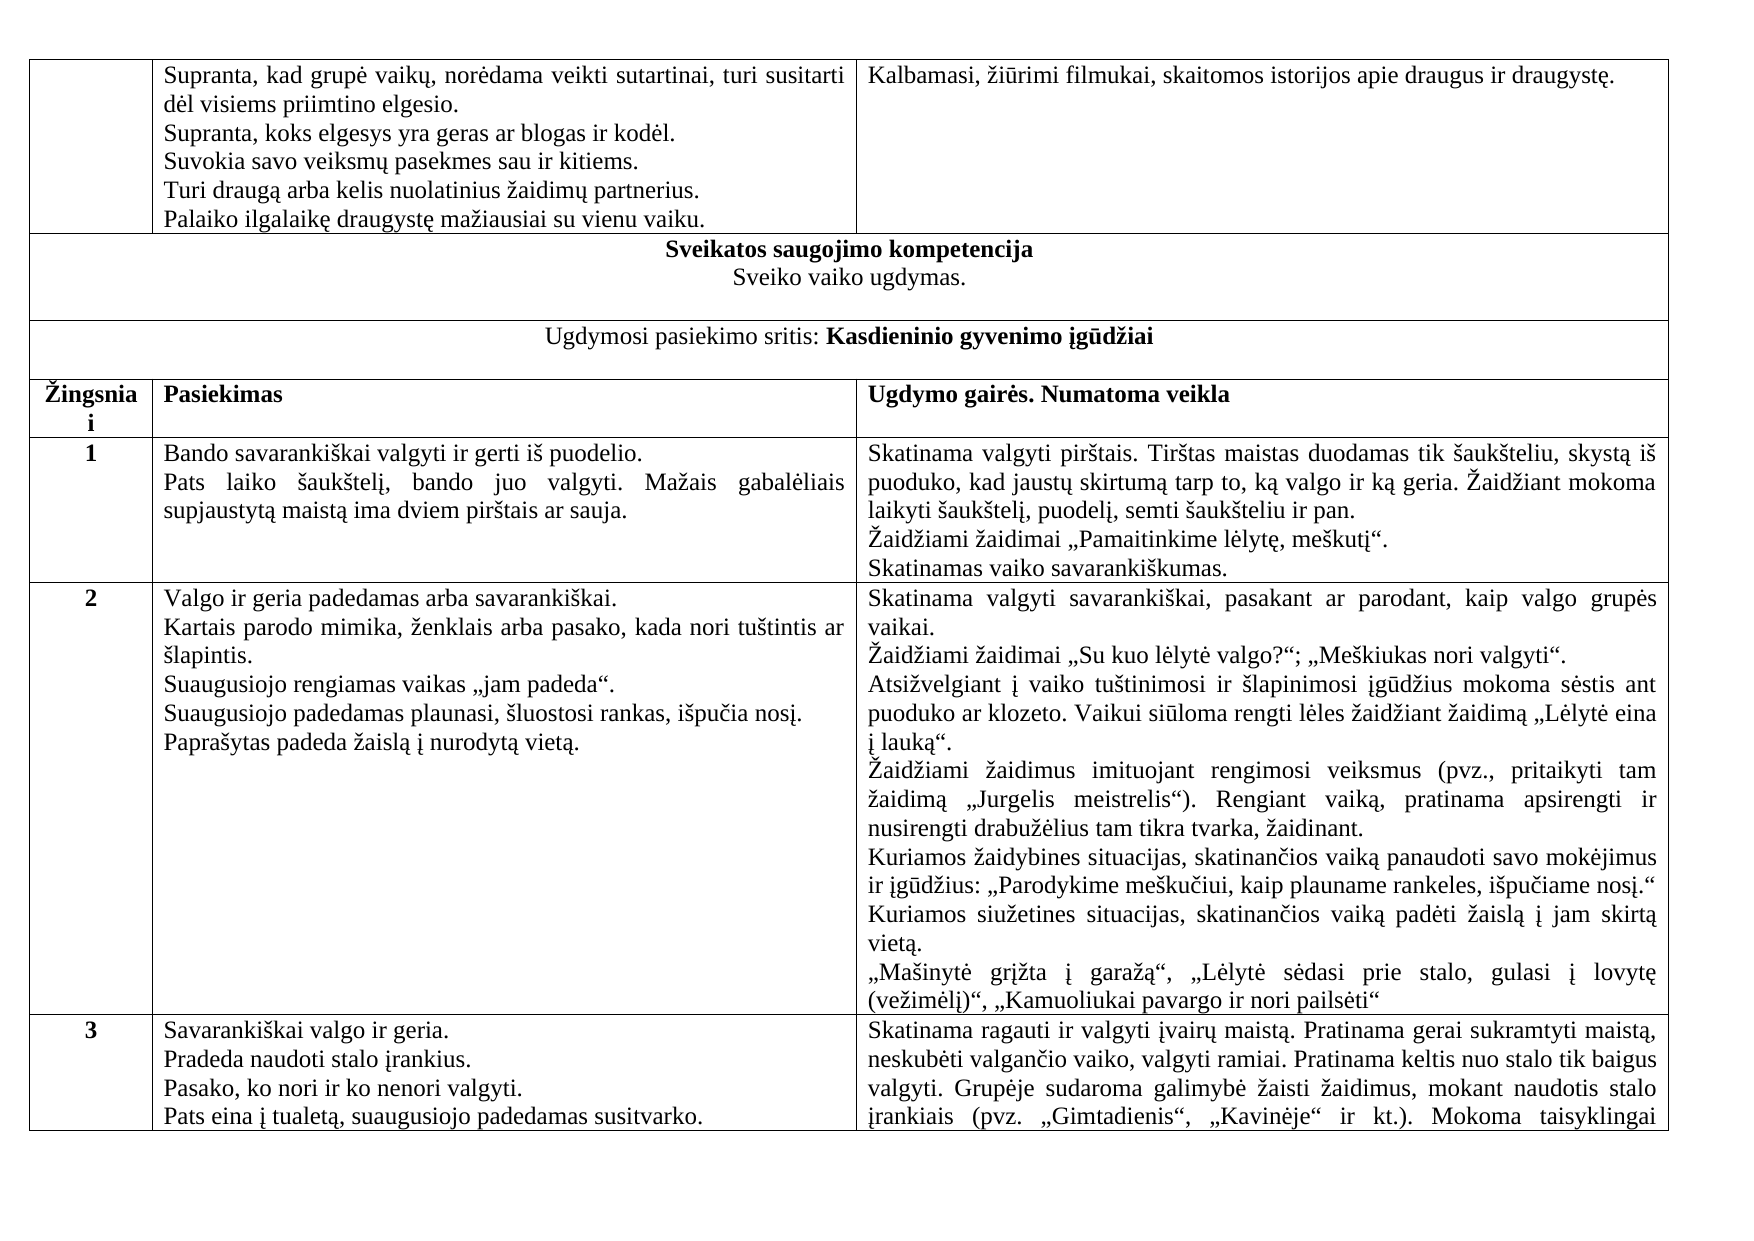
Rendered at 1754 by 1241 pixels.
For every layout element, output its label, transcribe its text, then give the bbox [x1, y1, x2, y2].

table_cell Pasiekimas [153, 380, 856, 437]
table_cell 1 [30, 438, 152, 582]
table_cell Žingsniai [30, 380, 152, 437]
table_cell Valgo ir geria padedamas arba savarankiškai. Kartais parodo mimika, ženklais arba pasako, kada nori tuštintis ar šlapintis. Suaugusiojo rengiamas vaikas „jam padeda“. Suaugusiojo padedamas plaunasi, šluostosi rankas, išpučia nosį. Paprašytas padeda žaislą į nurodytą vietą. [153, 583, 856, 1014]
table_cell Skatinama valgyti pirštais. Tirštas maistas duodamas tik šaukšteliu, skystą iš puoduko, kad jaustų skirtumą tarp to, ką valgo ir ką geria. Žaidžiant mokoma laikyti šaukštelį, puodelį, semti šaukšteliu ir pan. Žaidžiami žaidimai „Pamaitinkime lėlytę, meškutį“. Skatinamas vaiko savarankiškumas. [857, 438, 1668, 582]
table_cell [153, 60, 856, 233]
table_cell Sveikatos saugojimo kompetencija Sveiko vaiko ugdymas. [30, 234, 1668, 320]
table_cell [857, 60, 1668, 233]
table_cell 2 [30, 583, 152, 1014]
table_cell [857, 1015, 1668, 1130]
table_cell Skatinama valgyti savarankiškai, pasakant ar parodant, kaip valgo grupės vaikai. Žaidžiami žaidimai „Su kuo lėlytė valgo?“; „Meškiukas nori valgyti“. Atsižvelgiant į vaiko tuštinimosi ir šlapinimosi įgūdžius mokoma sėstis ant puoduko ar klozeto. Vaikui siūloma rengti lėles žaidžiant žaidimą „Lėlytė eina į lauką“. Žaidžiami žaidimus imituojant rengimosi veiksmus (pvz., pritaikyti tam žaidimą „Jurgelis meistrelis“). Rengiant vaiką, pratinama apsirengti ir nusirengti drabužėlius tam tikra tvarka, žaidinant. Kuriamos žaidybines situacijas, skatinančios vaiką panaudoti savo mokėjimus ir įgūdžius: „Parodykime meškučiui, kaip plauname rankeles, išpučiame nosį.“ Kuriamos siužetines situacijas, skatinančios vaiką padėti žaislą į jam skirtą vietą. „Mašinytė grįžta į garažą“, „Lėlytė sėdasi prie stalo, gulasi į lovytę (vežimėlį)“, „Kamuoliukai pavargo ir nori pailsėti“ [857, 583, 1668, 1014]
table_cell Bando savarankiškai valgyti ir gerti iš puodelio. Pats laiko šaukštelį, bando juo valgyti. Mažais gabalėliais supjaustytą maistą ima dviem pirštais ar sauja. [153, 438, 856, 582]
table_cell Ugdymosi pasiekimo sritis: Kasdieninio gyvenimo įgūdžiai [30, 321, 1668, 378]
table_cell 3 [30, 1015, 152, 1130]
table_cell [153, 1015, 856, 1130]
table_cell 6 [30, 60, 152, 233]
table_cell Ugdymo gairės. Numatoma veikla [857, 380, 1668, 437]
